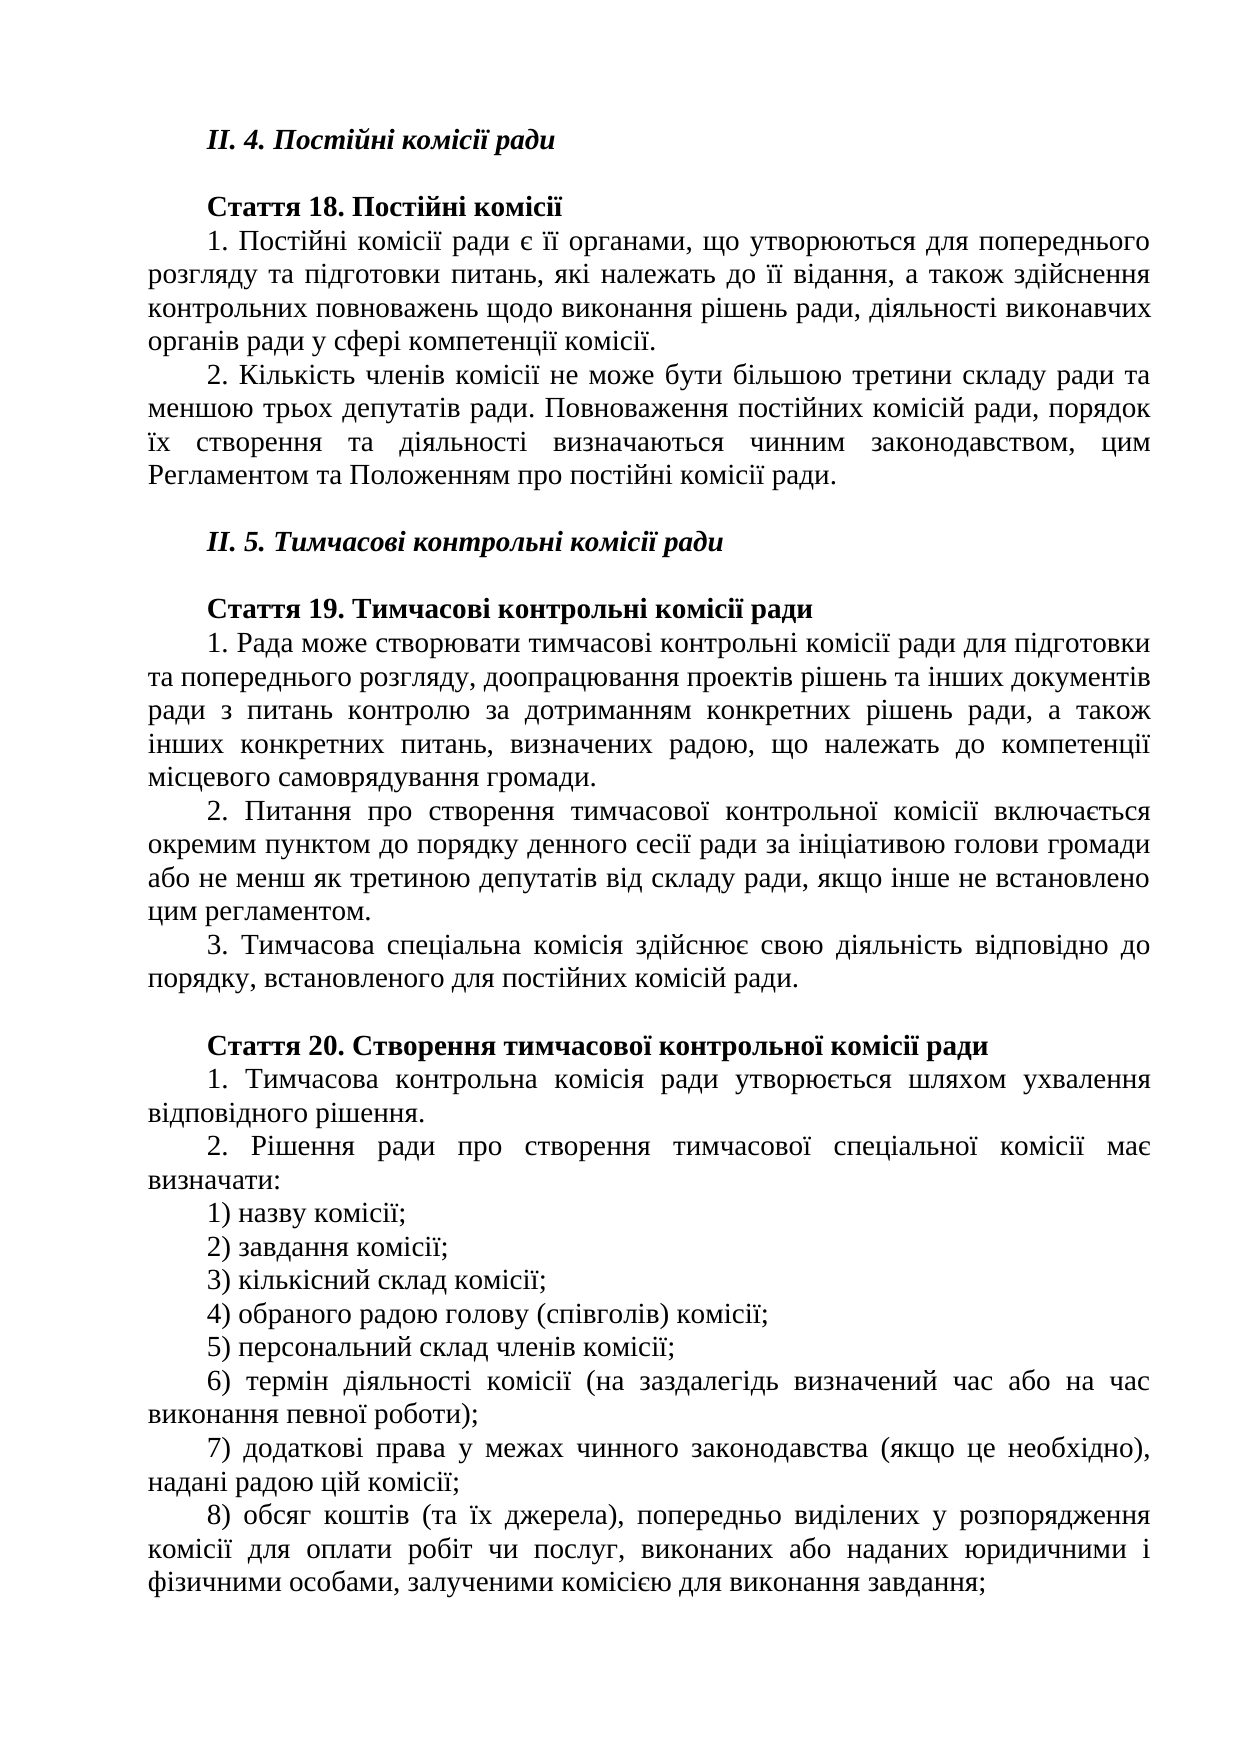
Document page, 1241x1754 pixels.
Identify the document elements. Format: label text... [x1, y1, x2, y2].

text 1. Постійні комісії ради є її органами, що утворюються для попереднього розгляду та підготовки питань, які належать до її відання, а також здійснення контрольних повноважень щодо виконання рішень ради, діяльності виконавчих органів ради у сфері компетенції комісії. [148, 223, 1152, 357]
text 5) персональний склад членів комісії; [148, 1329, 1152, 1363]
text 2. Рішення ради про створення тимчасової спеціальної комісії має визначати: [148, 1128, 1152, 1195]
text 1. Тимчасова контрольна комісія ради утворюється шляхом ухвалення відповідного рішення. [148, 1061, 1152, 1128]
text ІІ. 4. Постійні комісії ради [148, 122, 1152, 156]
text Стаття 18. Постійні комісії [148, 189, 1152, 223]
text 7) додаткові права у межах чинного законодавства (якщо це необхідно), надані радою цій комісії; [148, 1430, 1152, 1497]
text 6) термін діяльності комісії (на заздалегідь визначений час або на час виконання певної роботи); [148, 1363, 1152, 1430]
text 3) кількісний склад комісії; [148, 1262, 1152, 1296]
text 8) обсяг коштів (та їх джерела), попередньо виділених у розпорядження комісії для оплати робіт чи послуг, виконаних або наданих юридичними і фізичними особами, залученими комісією для виконання завдання; [148, 1497, 1152, 1598]
text 4) обраного радою голову (співголів) комісії; [148, 1296, 1152, 1329]
text Стаття 19. Тимчасові контрольні комісії ради [148, 592, 1152, 625]
text 1. Рада може створювати тимчасові контрольні комісії ради для підготовки та попереднього розгляду, доопрацювання проектів рішень та інших документів ради з питань контролю за дотриманням конкретних рішень ради, а також інших конкретних питань, визначених радою, що належать до компетенції місцевого самоврядування громади. [148, 625, 1152, 793]
text 2. Кількість членів комісії не може бути більшою третини складу ради та меншою трьох депутатів ради. Повноваження постійних комісій ради, порядок їх створення та діяльності визначаються чинним законодавством, цим Регламентом та Положенням про постійні комісії ради. [148, 357, 1152, 491]
text 3. Тимчасова спеціальна комісія здійснює свою діяльність відповідно до порядку, встановленого для постійних комісій ради. [148, 927, 1152, 994]
text Стаття 20. Створення тимчасової контрольної комісії ради [148, 1028, 1152, 1061]
text 1) назву комісії; [148, 1195, 1152, 1229]
text ІІ. 5. Тимчасові контрольні комісії ради [148, 524, 1152, 558]
text 2) завдання комісії; [148, 1229, 1152, 1262]
text 2. Питання про створення тимчасової контрольної комісії включається окремим пунктом до порядку денного сесії ради за ініціативою голови громади або не менш як третиною депутатів від складу ради, якщо інше не встановлено цим регламентом. [148, 793, 1152, 927]
